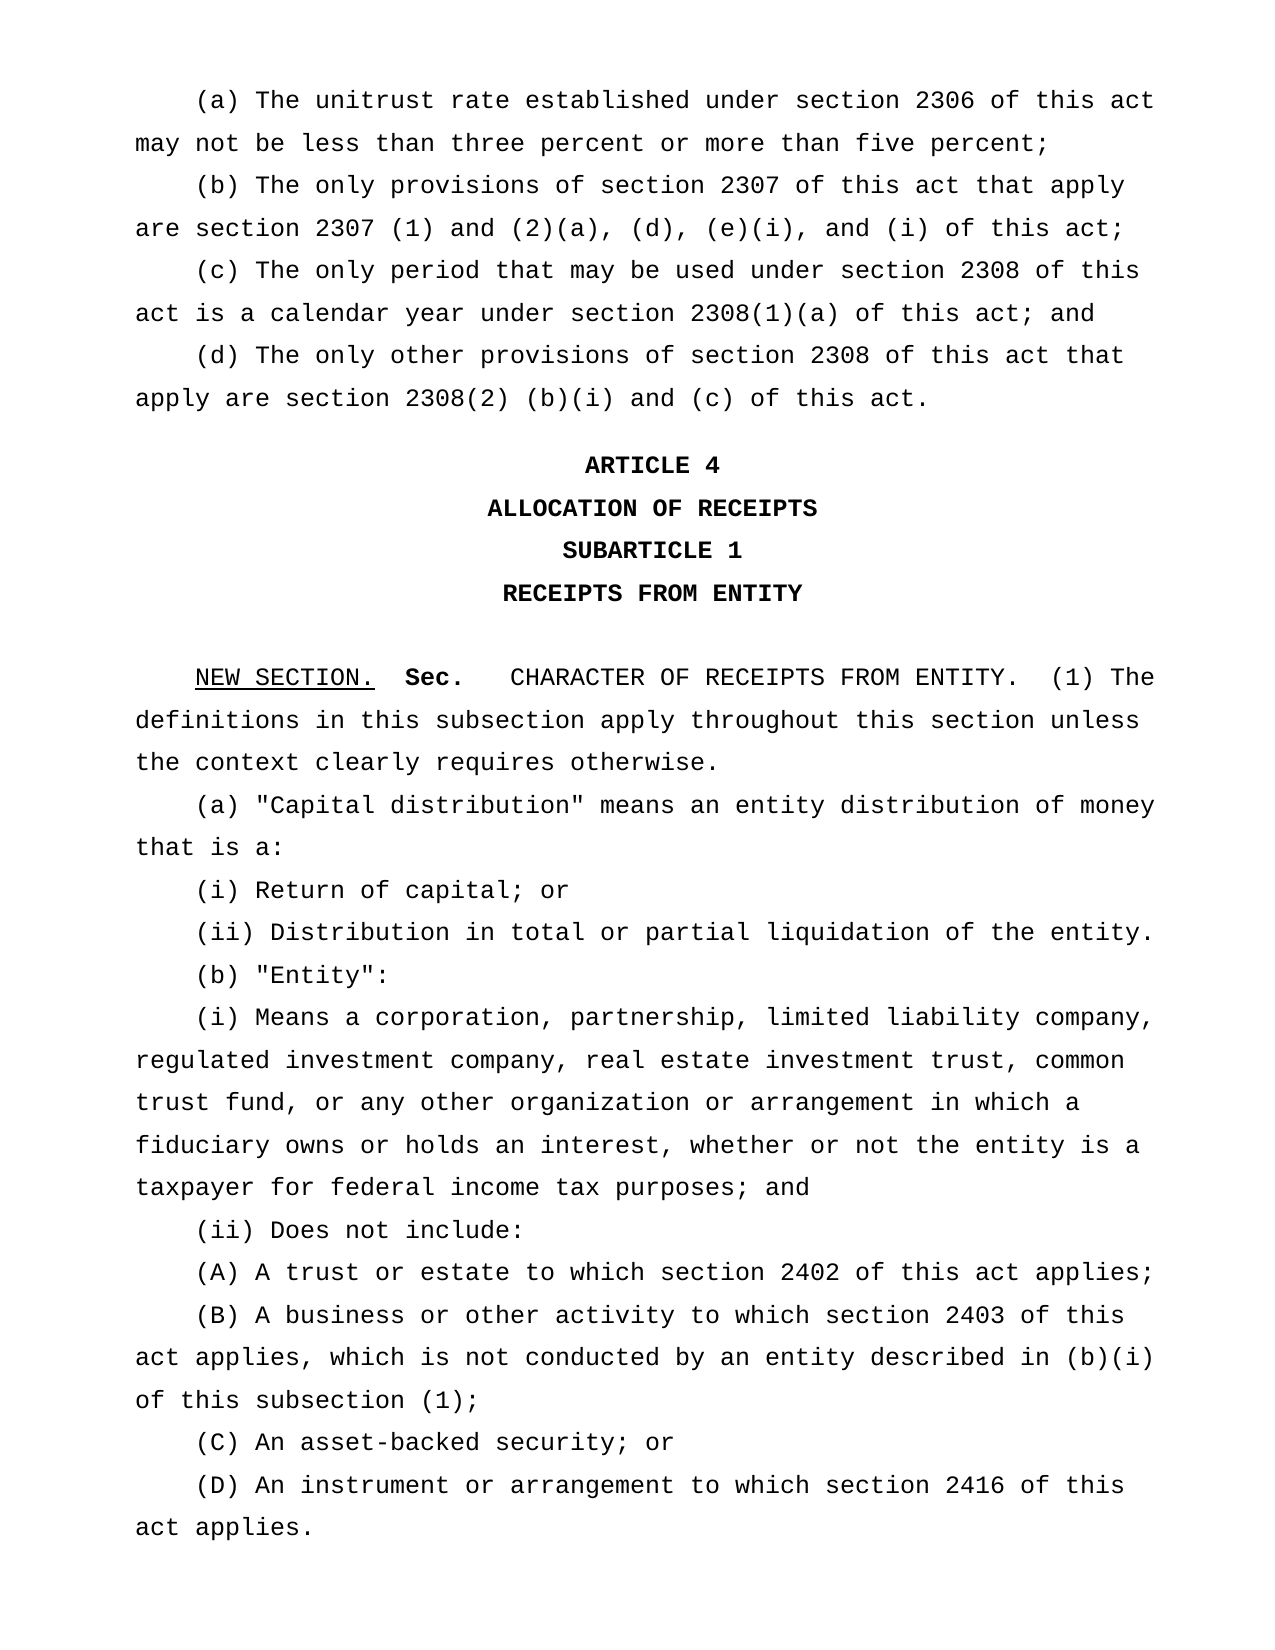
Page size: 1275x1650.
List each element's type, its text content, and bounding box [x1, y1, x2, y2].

text ARTICLE 4 [135, 440, 1170, 482]
text SUBARTICLE 1 [135, 525, 1170, 567]
text (b) The only provisions of section 2307 of this act that apply are section 2307 (1) and (2)(a), (d), (e)(i), and (i) of this act; [135, 160, 1170, 245]
text (d) The only other provisions of section 2308 of this act that apply are section 2308(2) (b)(i) and (c) of this act. [135, 330, 1170, 415]
text (A) A trust or estate to which section 2402 of this act applies; [135, 1247, 1170, 1289]
text (a) "Capital distribution" means an entity distribution of money that is a: [135, 779, 1170, 864]
text (B) A business or other activity to which section 2403 of this act applies, which is not conducted by an entity described in (b)(i) of this subsection (1); [135, 1289, 1170, 1417]
text (ii) Does not include: [135, 1204, 1170, 1247]
text (ii) Distribution in total or partial liquidation of the entity. [135, 907, 1170, 949]
text NEW SECTION. Sec. CHARACTER OF RECEIPTS FROM ENTITY. (1) The definitions in this subsection apply throughout this section unless the context clearly requires otherwise. [135, 652, 1170, 779]
text (C) An asset-backed security; or [135, 1417, 1170, 1459]
text (i) Means a corporation, partnership, limited liability company, regulated investment company, real estate investment trust, common trust fund, or any other organization or arrangement in which a fiduciary owns or holds an interest, whether or not the entity is a taxpayer for federal income tax purposes; and [135, 992, 1170, 1204]
text (D) An instrument or arrangement to which section 2416 of this act applies. [135, 1459, 1170, 1544]
text (a) The unitrust rate established under section 2306 of this act may not be less than three percent or more than five percent; [135, 75, 1170, 160]
text (i) Return of capital; or [135, 864, 1170, 907]
text (c) The only period that may be used under section 2308 of this act is a calendar year under section 2308(1)(a) of this act; and [135, 245, 1170, 330]
text (b) "Entity": [135, 949, 1170, 992]
text RECEIPTS FROM ENTITY [135, 567, 1170, 610]
text ALLOCATION OF RECEIPTS [135, 482, 1170, 525]
